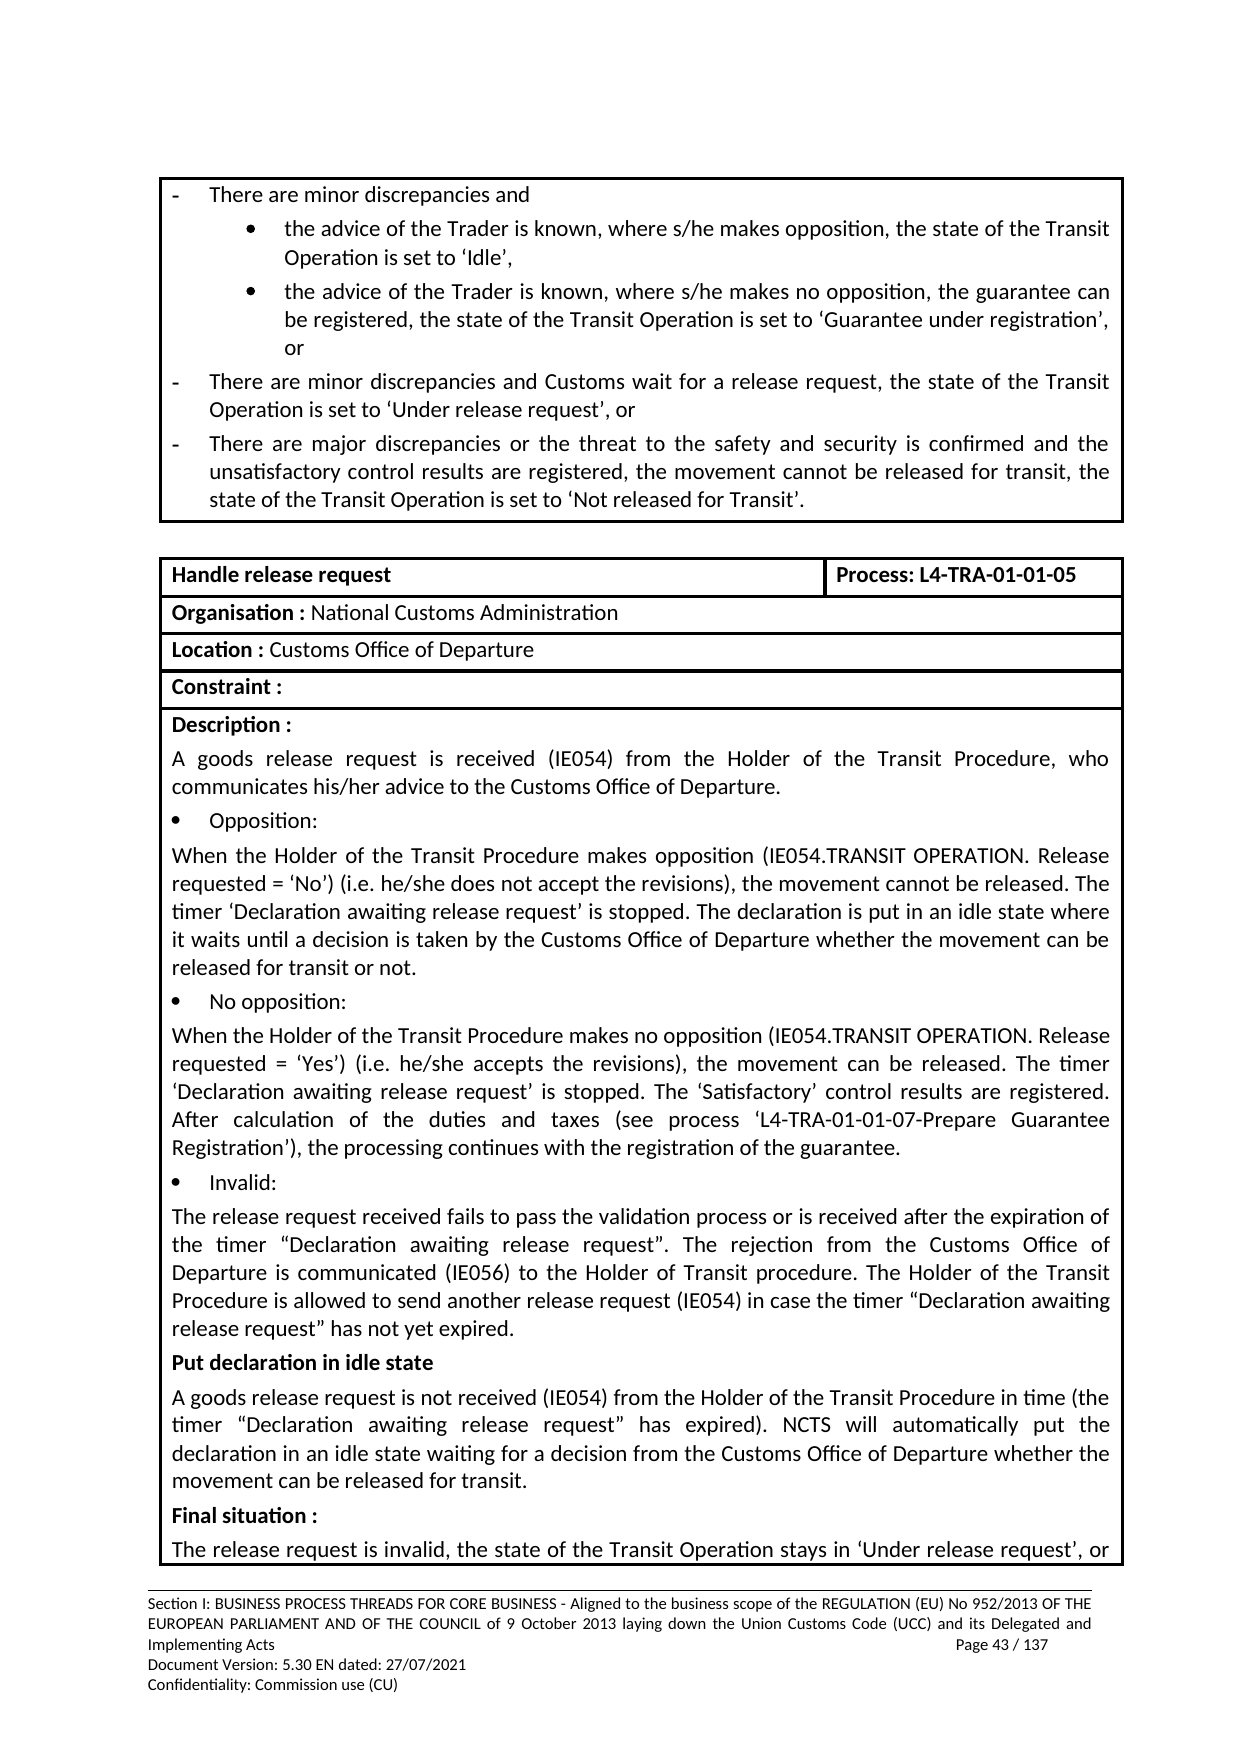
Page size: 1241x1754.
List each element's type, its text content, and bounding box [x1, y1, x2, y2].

table_cell Organisation : National Customs Administration [162, 598, 1121, 632]
table_header Handle release request [162, 560, 823, 594]
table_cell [162, 180, 1121, 520]
table_cell Constraint : [162, 673, 1121, 707]
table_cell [162, 710, 1121, 1563]
table_cell Location : Customs Office of Departure [162, 635, 1121, 669]
table_header Process: L4-TRA-01-01-05 [827, 560, 1121, 594]
